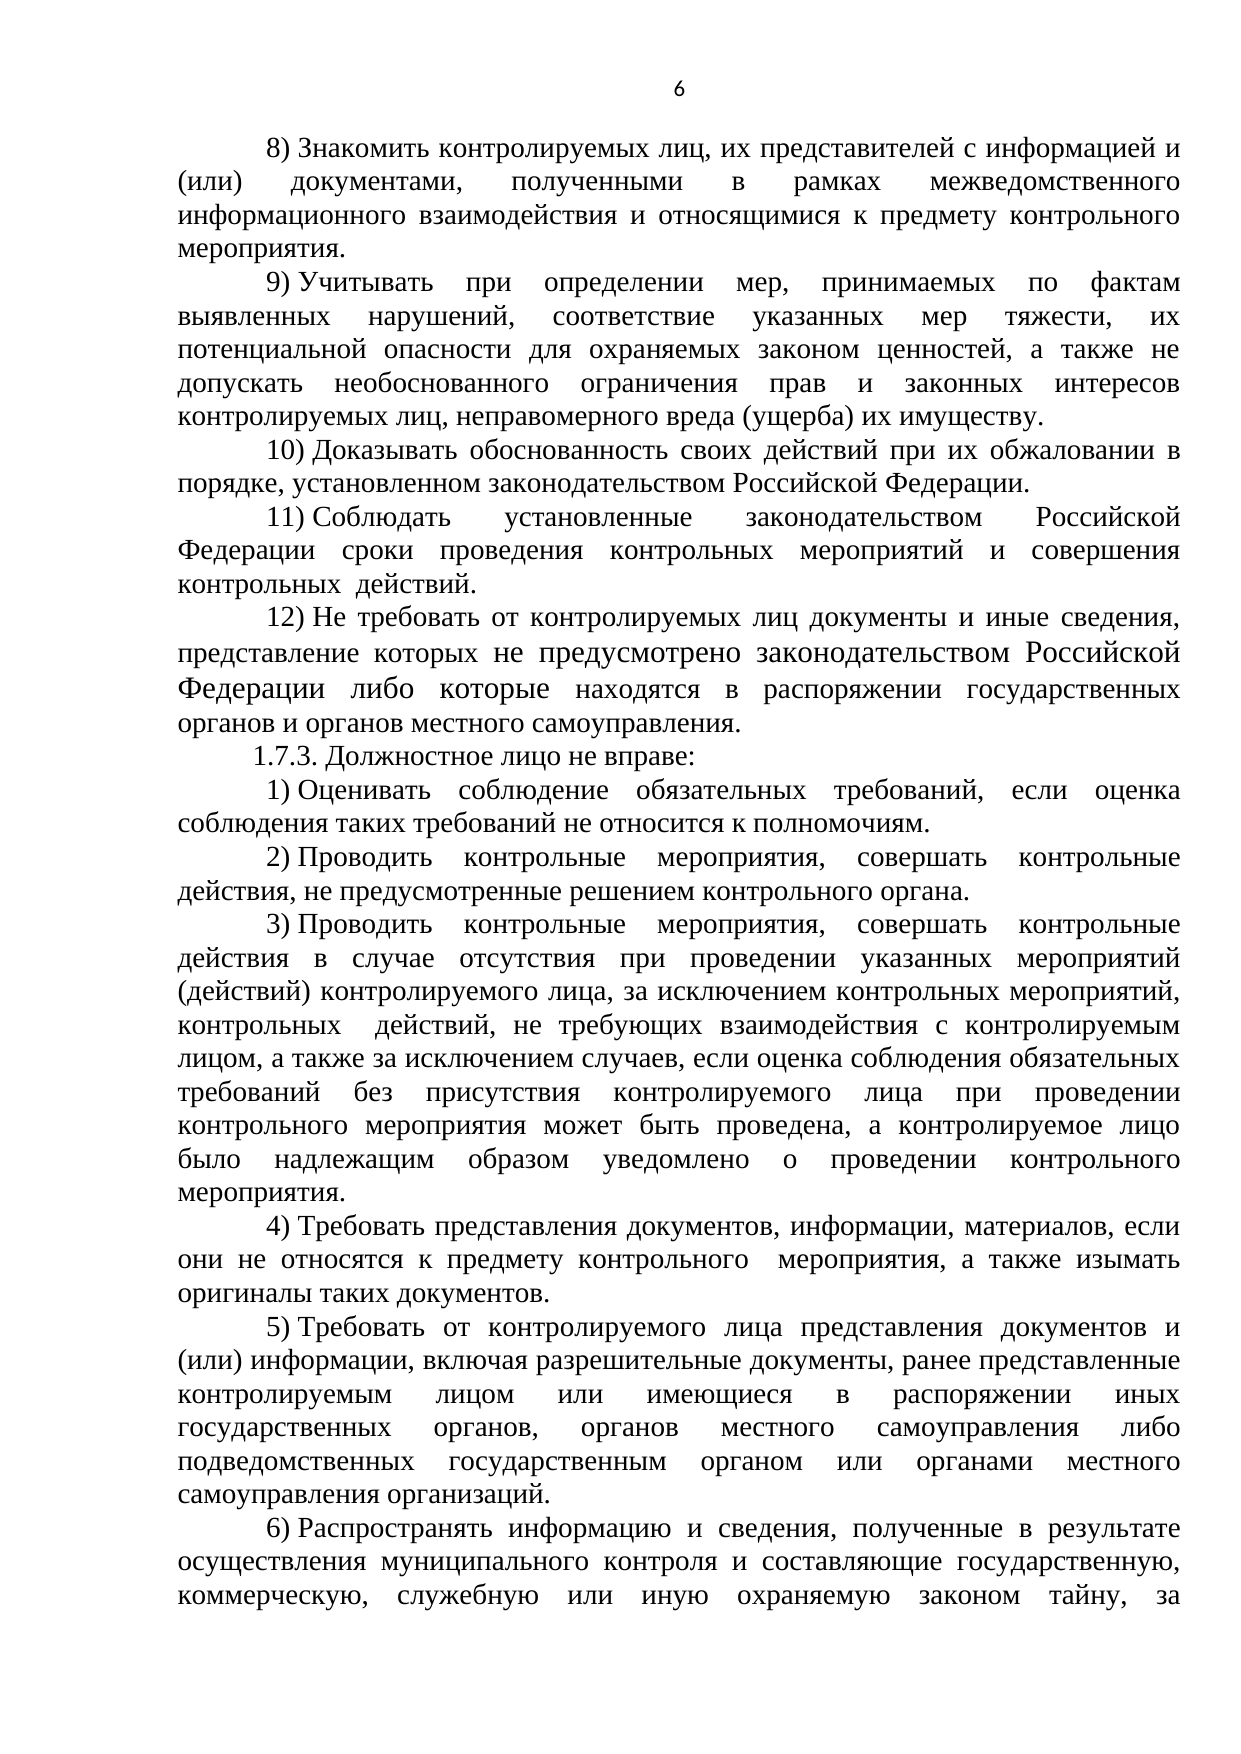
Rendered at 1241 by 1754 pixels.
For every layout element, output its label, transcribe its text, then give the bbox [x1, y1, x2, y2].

list Доказывать обоснованность своих действий при их обжаловании в порядке, установленном законодательством Российской Федерации. [177, 432, 1181, 499]
list Проводить контрольные мероприятия, совершать контрольные действия в случае отсутствия при проведении указанных мероприятий (действий) контролируемого лица, за исключением контрольных мероприятий, контрольных действий, не требующих взаимодействия с контролируемым лицом, а также за исключением случаев, если оценка соблюдения обязательных требований без присутствия контролируемого лица при проведении контрольного мероприятия может быть проведена, а контролируемое лицо было надлежащим образом уведомлено о проведении контрольного мероприятия. [177, 906, 1181, 1208]
list Оценивать соблюдение обязательных требований, если оценка соблюдения таких требований не относится к полномочиям. [177, 772, 1181, 839]
list Должностное лицо не вправе: [252, 738, 1181, 772]
list Требовать представления документов, информации, материалов, если они не относятся к предмету контрольного мероприятия, а также изымать оригиналы таких документов. [177, 1208, 1181, 1309]
list Не требовать от контролируемых лиц документы и иные сведения, представление которых не предусмотрено законодательством Российской Федерации либо которые находятся в распоряжении государственных органов и органов местного самоуправления. [177, 669, 1181, 738]
list Учитывать при определении мер, принимаемых по фактам выявленных нарушений, соответствие указанных мер тяжести, их потенциальной опасности для охраняемых законом ценностей, а также не допускать необоснованного ограничения прав и законных интересов контролируемых лиц, неправомерного вреда (ущерба) их имуществу. [177, 264, 1181, 432]
list Не требовать от контролируемых лиц документы и иные сведения, представление которых не предусмотрено законодательством Российской Федерации либо которые находятся в распоряжении государственных органов и органов местного самоуправления. [177, 599, 1181, 669]
list Проводить контрольные мероприятия, совершать контрольные действия, не предусмотренные решением контрольного органа. [177, 839, 1181, 906]
list Требовать от контролируемого лица представления документов и (или) информации, включая разрешительные документы, ранее представленные контролируемым лицом или имеющиеся в распоряжении иных государственных органов, органов местного самоуправления либо подведомственных государственным органом или органами местного самоуправления организаций. [177, 1309, 1181, 1510]
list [177, 1510, 1181, 1611]
list Соблюдать установленные законодательством Российской Федерации сроки проведения контрольных мероприятий и совершения контрольных действий. [177, 499, 1181, 599]
list Знакомить контролируемых лиц, их представителей с информацией и (или) документами, полученными в рамках межведомственного информационного взаимодействия и относящимися к предмету контрольного мероприятия. [177, 130, 1181, 264]
